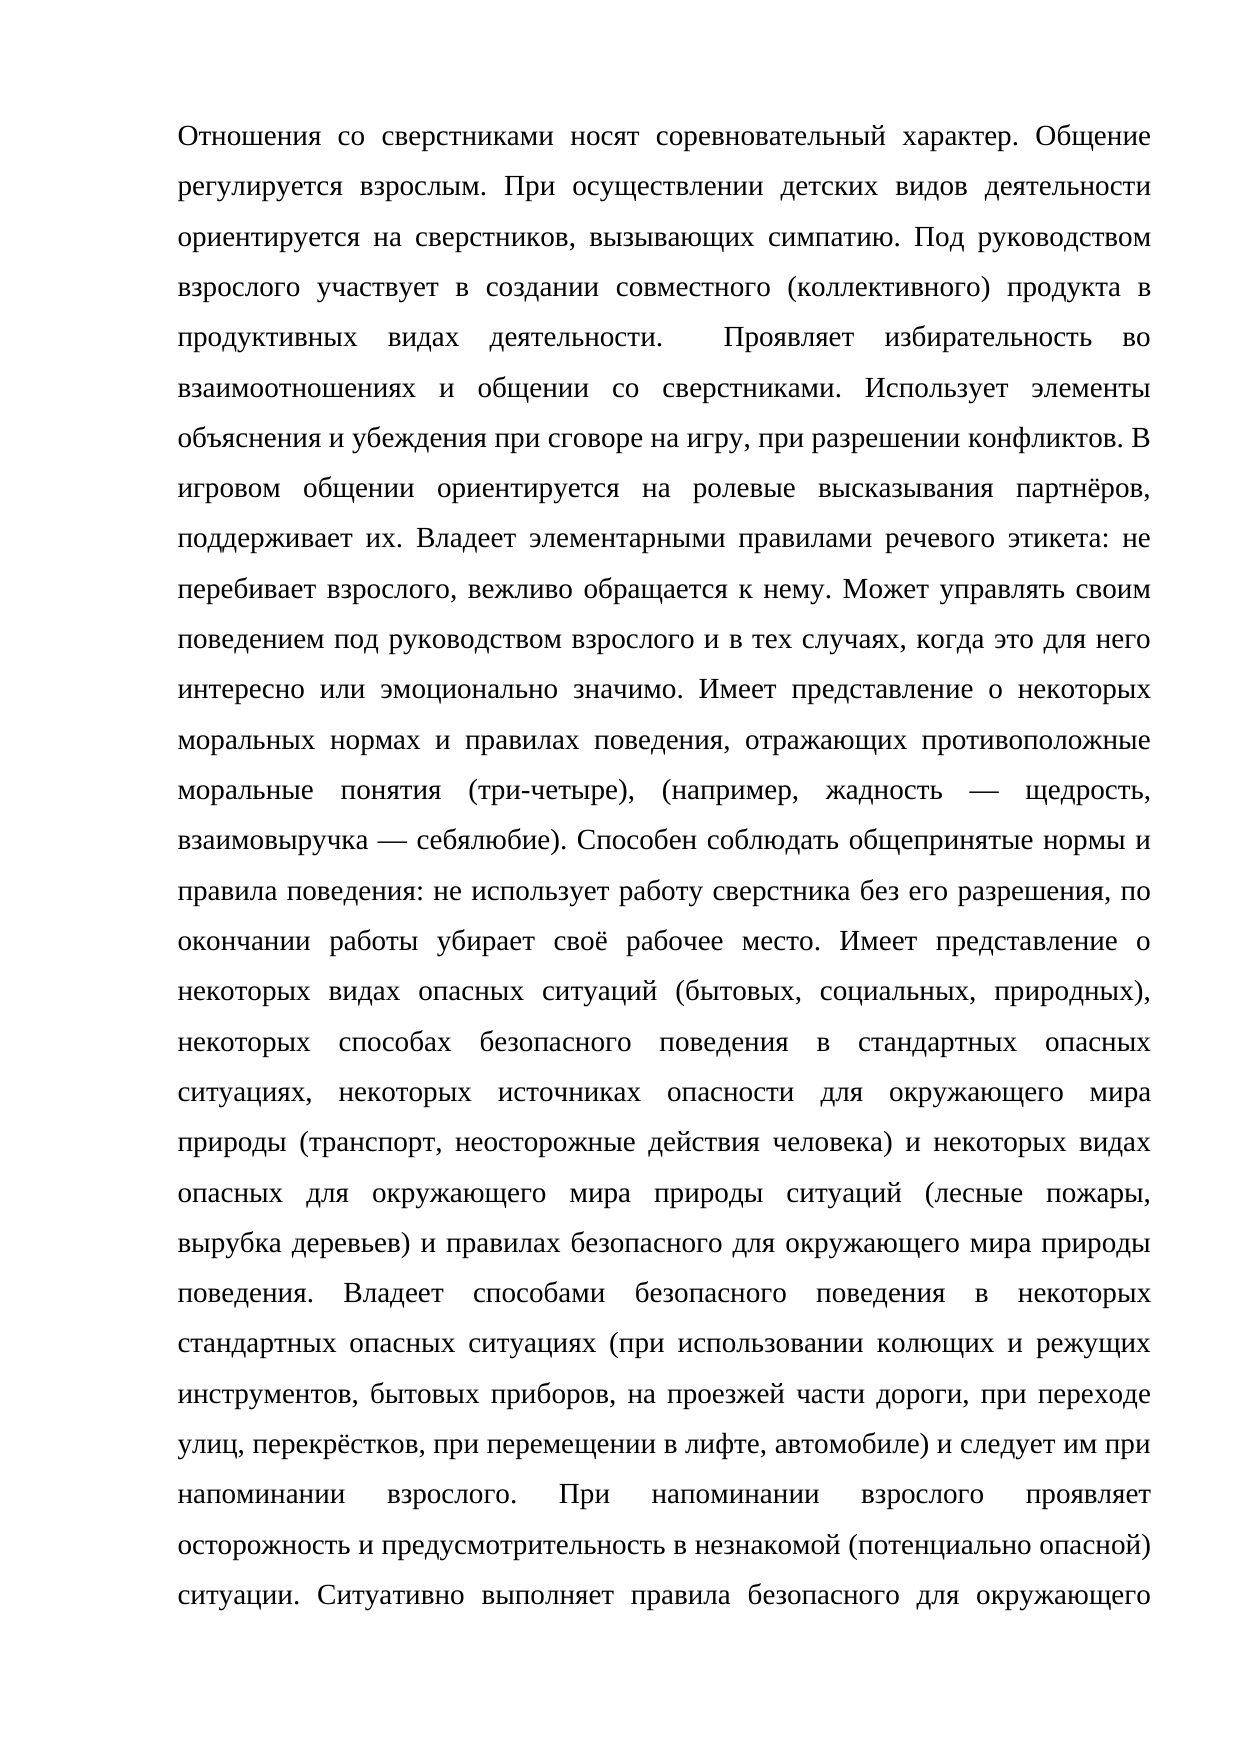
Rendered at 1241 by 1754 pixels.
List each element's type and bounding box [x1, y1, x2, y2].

text [177, 118, 1152, 1611]
